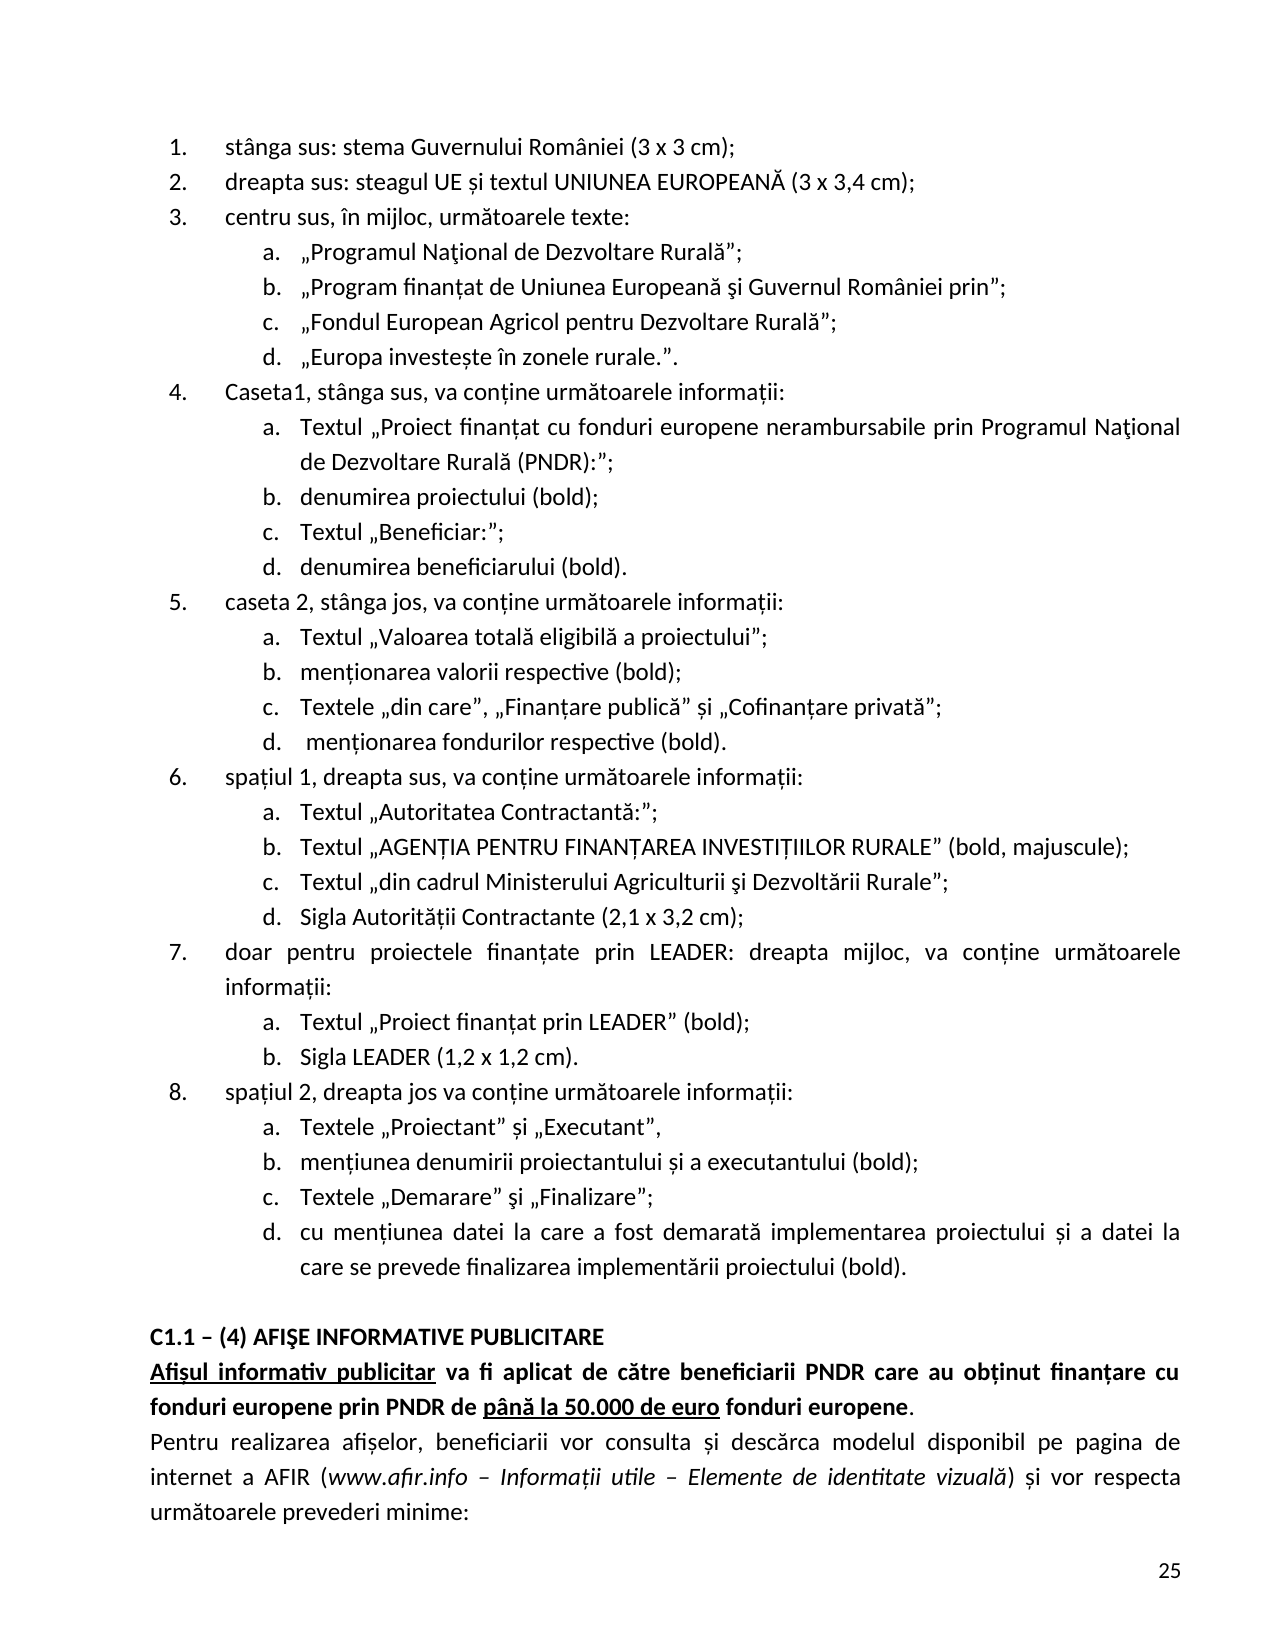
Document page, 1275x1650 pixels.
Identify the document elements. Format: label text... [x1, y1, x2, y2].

list menționarea valorii respective (bold); [262, 656, 1181, 687]
list Textul „din cadrul Ministerului Agriculturii şi Dezvoltării Rurale”; [262, 866, 1181, 897]
list Textul „Proiect finanțat prin LEADER” (bold); [262, 1006, 1181, 1037]
list Textul „Valoarea totală eligibilă a proiectului”; [262, 621, 1181, 652]
list Textul „AGENȚIA PENTRU FINANȚAREA INVESTIȚIILOR RURALE” (bold, majuscule); [262, 831, 1181, 862]
list spațiul 2, dreapta jos va conține următoarele informații: [187, 1076, 1181, 1107]
text C1.1 – (4) AFIŞE INFORMATIVE PUBLICITARE [150, 1321, 1181, 1352]
list caseta 2, stânga jos, va conține următoarele informații: [187, 586, 1181, 617]
list mențiunea denumirii proiectantului și a executantului (bold); [262, 1146, 1181, 1177]
list „Programul Naţional de Dezvoltare Rurală”; [262, 236, 1181, 267]
list stânga sus: stema Guvernului României (3 x 3 cm); [187, 131, 1181, 162]
list Textele „din care”, „Finanțare publică” și „Cofinanțare privată”; [262, 691, 1181, 722]
list Textul „Beneficiar:”; [262, 516, 1181, 547]
list Sigla LEADER (1,2 x 1,2 cm). [262, 1041, 1181, 1072]
list Textul „Autoritatea Contractantă:”; [262, 796, 1181, 827]
list spațiul 1, dreapta sus, va conține următoarele informații: [187, 761, 1181, 792]
list centru sus, în mijloc, următoarele texte: [187, 201, 1181, 232]
list Caseta1, stânga sus, va conține următoarele informații: [187, 376, 1181, 407]
list doar pentru proiectele finanțate prin LEADER: dreapta mijloc, va conține următoarele informații: [187, 936, 1181, 1002]
list denumirea proiectului (bold); [262, 481, 1181, 512]
list menționarea fondurilor respective (bold). [262, 726, 1181, 757]
text Pentru realizarea afișelor, beneficiarii vor consulta și descărca modelul disponibil pe pagina de internet a AFIR (www.afir.info – Informații utile – Elemente de identitate vizuală) și vor respecta următoarele prevederi minime: [150, 1426, 1181, 1527]
list Sigla Autorității Contractante (2,1 x 3,2 cm); [262, 901, 1181, 932]
list Textele „Proiectant” și „Executant”, [262, 1111, 1181, 1142]
list „Fondul European Agricol pentru Dezvoltare Rurală”; [262, 306, 1181, 337]
text Afișul informativ publicitar va fi aplicat de către beneficiarii PNDR care au obținut finanțare cu fonduri europene prin PNDR de până la 50.000 de euro fonduri europene. [150, 1356, 1181, 1422]
list denumirea beneficiarului (bold). [262, 551, 1181, 582]
list Textele „Demarare” şi „Finalizare”; [262, 1181, 1181, 1212]
list Textul „Proiect finanțat cu fonduri europene nerambursabile prin Programul Naţional de Dezvoltare Rurală (PNDR):”; [262, 411, 1181, 477]
list cu mențiunea datei la care a fost demarată implementarea proiectului și a datei la care se prevede finalizarea implementării proiectului (bold). [262, 1216, 1181, 1282]
list „Europa investește în zonele rurale.”. [262, 341, 1181, 372]
list dreapta sus: steagul UE și textul UNIUNEA EUROPEANĂ (3 x 3,4 cm); [187, 166, 1181, 197]
list „Program finanțat de Uniunea Europeană şi Guvernul României prin”; [262, 271, 1181, 302]
